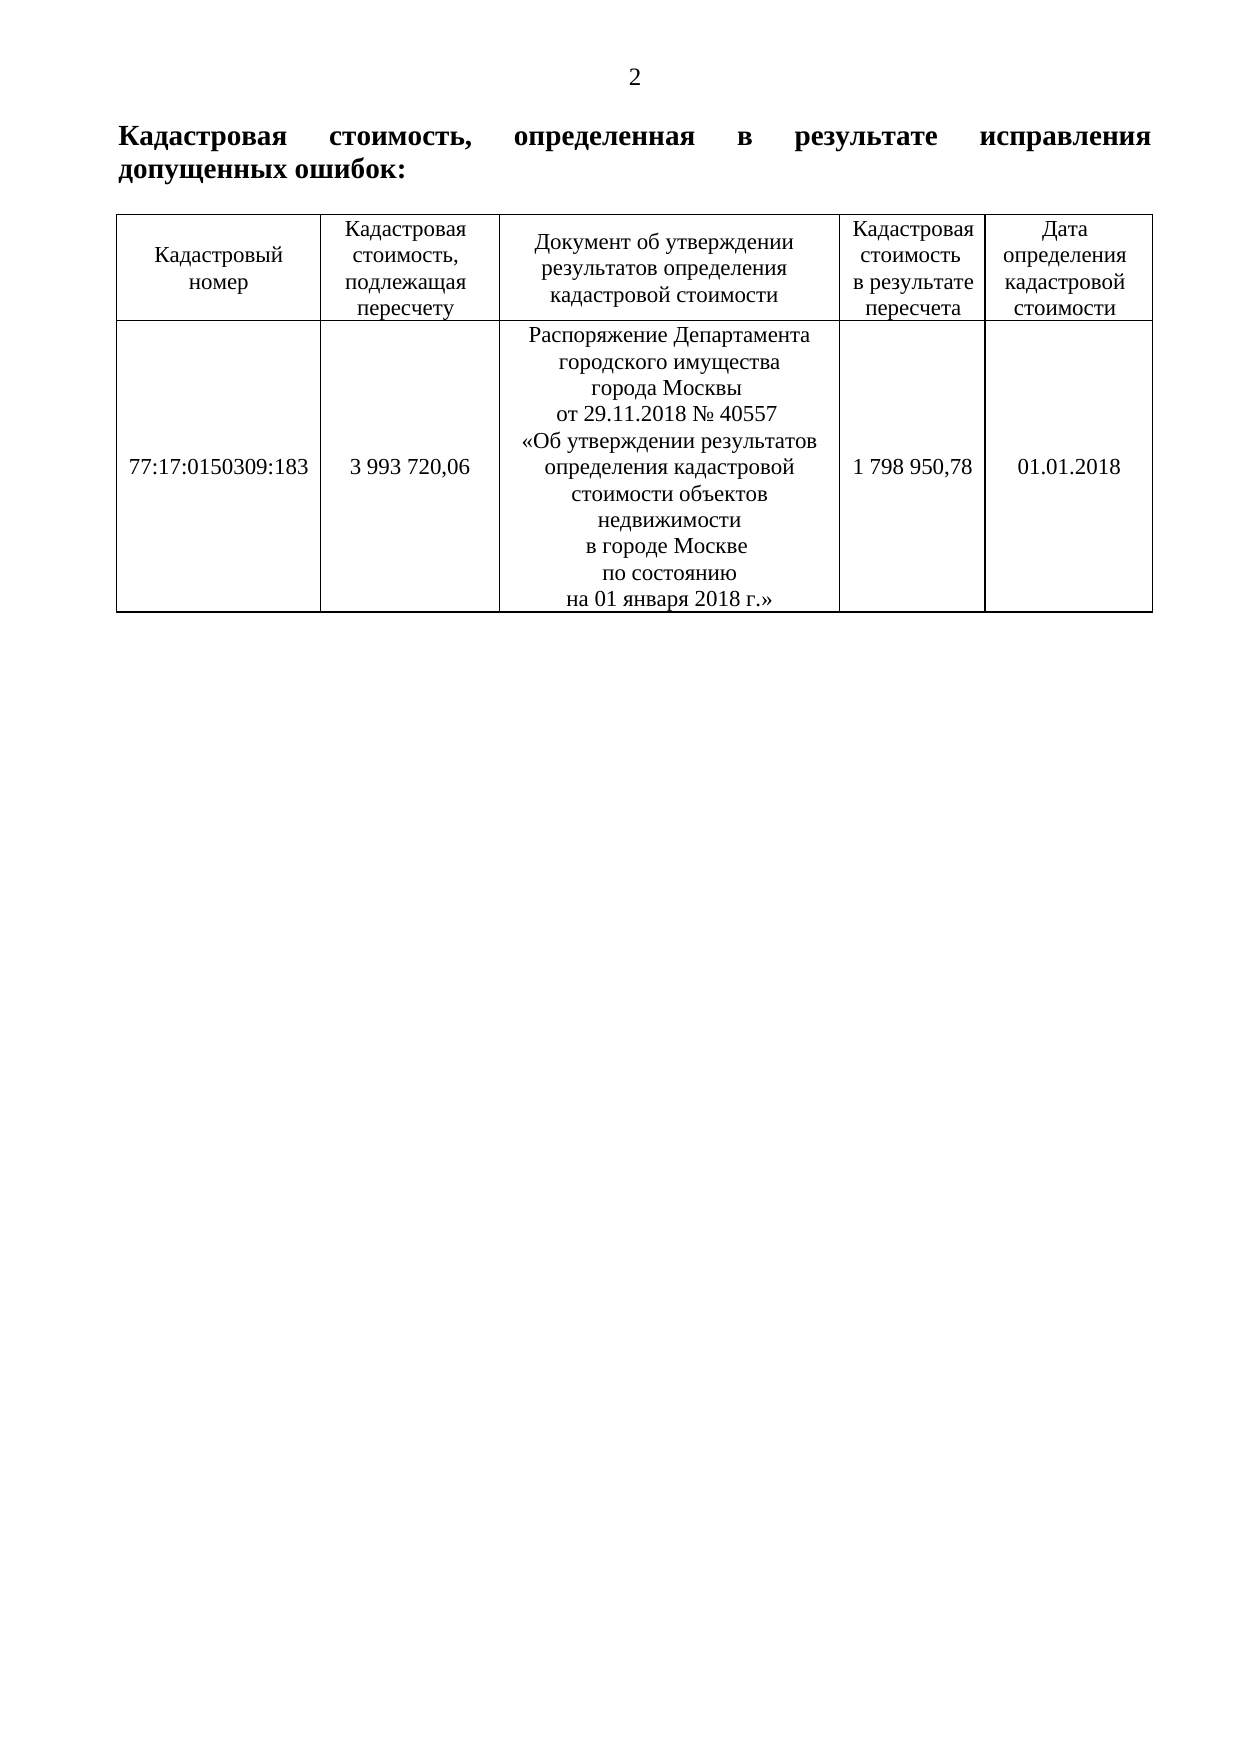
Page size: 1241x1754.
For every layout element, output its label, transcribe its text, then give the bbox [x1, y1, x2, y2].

text Кадастровая стоимость, определенная в результате исправления допущенных ошибок: [118, 118, 1152, 185]
table_cell Распоряжение Департамента городского имущества города Москвы от 29.11.2018 № 40557 «Об утверждении результатов определения кадастровой стоимости объектов недвижимости в городе Москве по состоянию на 01 января 2018 г.» [500, 321, 839, 611]
table_cell 01.01.2018 [986, 321, 1152, 611]
table_cell 77:17:0150309:183 [117, 321, 320, 611]
table_header Кадастровый номер [117, 215, 320, 320]
table_header Дата определения кадастровой стоимости [986, 215, 1152, 320]
table_cell 1 798 950,78 [840, 321, 984, 611]
table_header Кадастровая стоимость, подлежащая пересчету [321, 215, 499, 320]
table_header Документ об утверждении результатов определения кадастровой стоимости [500, 215, 839, 320]
table_cell 3 993 720,06 [321, 321, 499, 611]
table_header Кадастровая стоимость в результате пересчета [840, 215, 984, 320]
